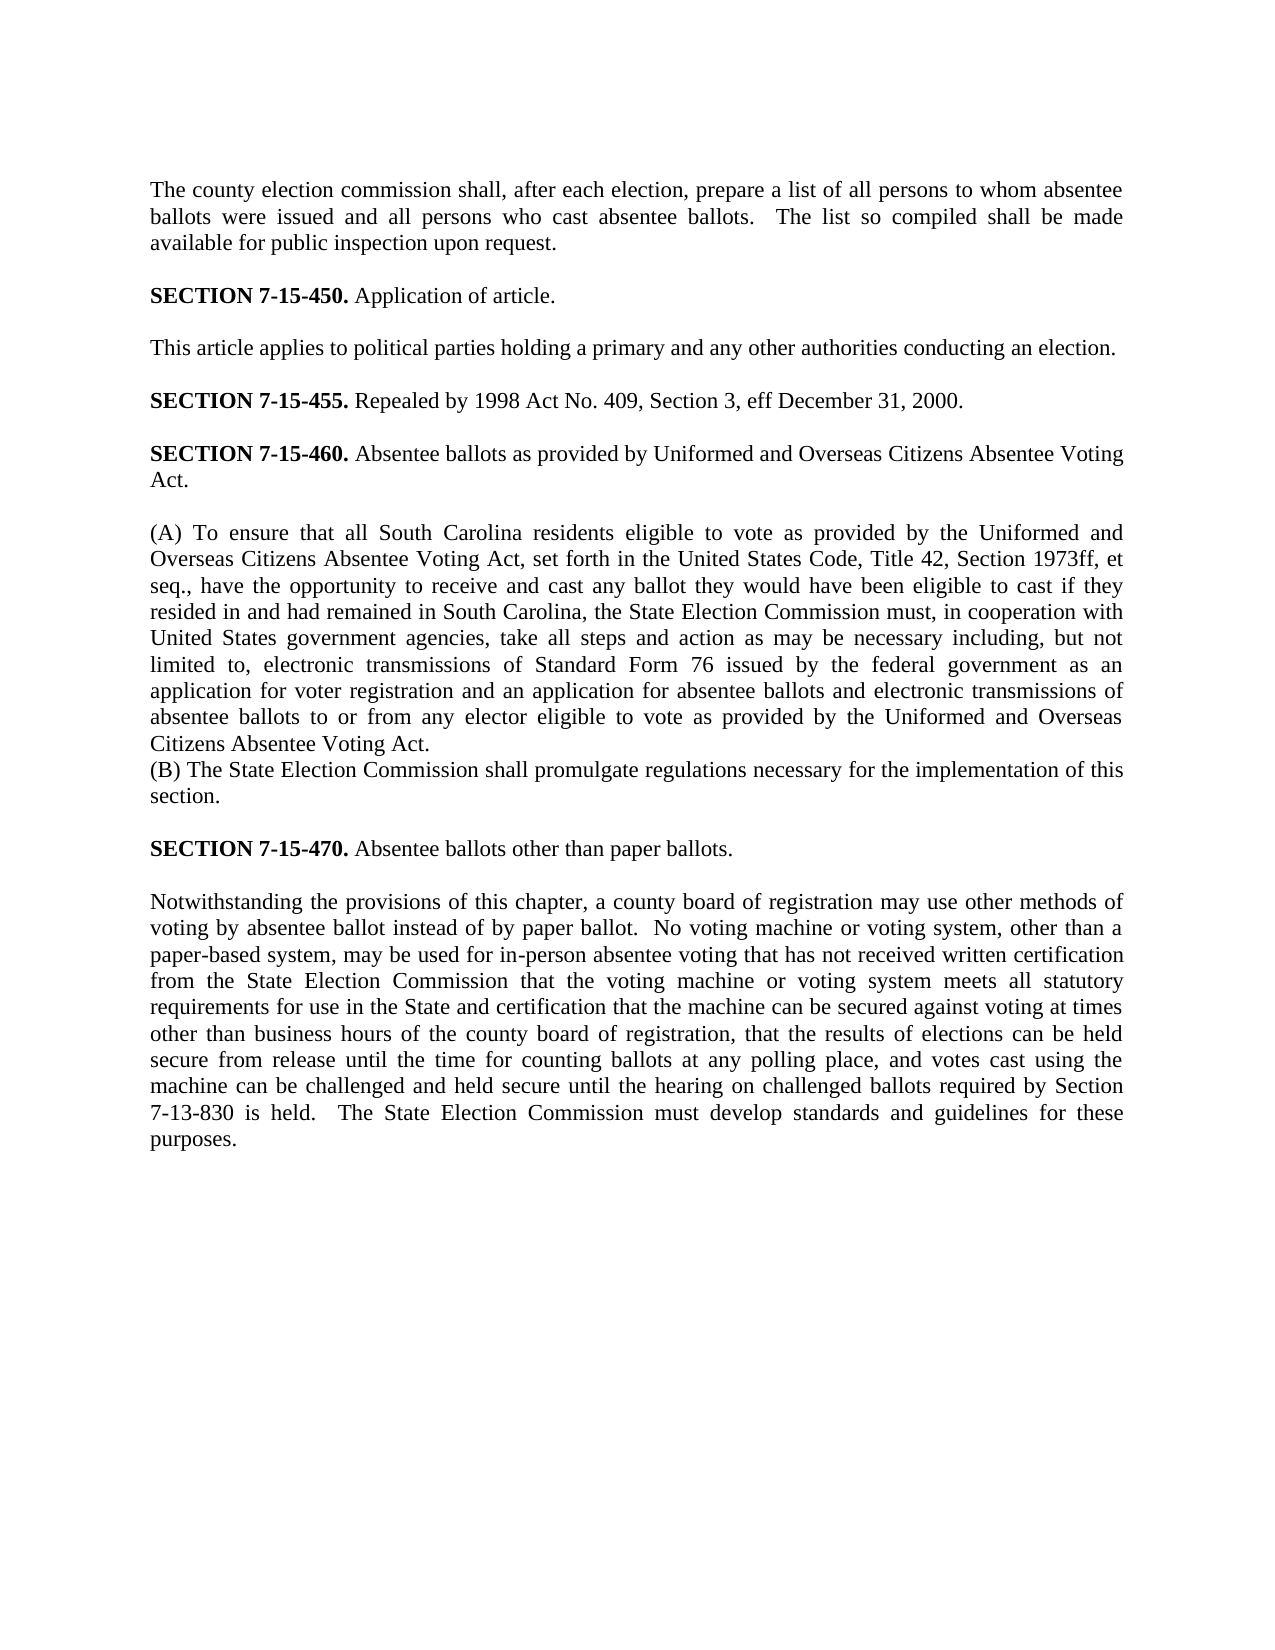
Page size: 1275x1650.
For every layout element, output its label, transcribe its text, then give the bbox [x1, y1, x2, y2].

text (B) The State Election Commission shall promulgate regulations necessary for the implementation of this section. [150, 756, 1125, 809]
text SECTION 7-15-460. Absentee ballots as provided by Uniformed and Overseas Citizens Absentee Voting Act. [150, 440, 1125, 493]
text Notwithstanding the provisions of this chapter, a county board of registration may use other methods of voting by absentee ballot instead of by paper ballot. No voting machine or voting system, other than a paper-based system, may be used for in-person absentee voting that has not received written certification from the State Election Commission that the voting machine or voting system meets all statutory requirements for use in the State and certification that the machine can be secured against voting at times other than business hours of the county board of registration, that the results of elections can be held secure from release until the time for counting ballots at any polling place, and votes cast using the machine can be challenged and held secure until the hearing on challenged ballots required by Section 7-13-830 is held. The State Election Commission must develop standards and guidelines for these purposes. [150, 888, 1125, 1151]
text SECTION 7-15-450. Application of article. [150, 282, 1125, 308]
text SECTION 7-15-455. Repealed by 1998 Act No. 409, Section 3, eff December 31, 2000. [150, 387, 1125, 413]
text The county election commission shall, after each election, prepare a list of all persons to whom absentee ballots were issued and all persons who cast absentee ballots. The list so compiled shall be made available for public inspection upon request. [150, 176, 1125, 255]
text SECTION 7-15-470. Absentee ballots other than paper ballots. [150, 835, 1125, 862]
text This article applies to political parties holding a primary and any other authorities conducting an election. [150, 334, 1125, 361]
text (A) To ensure that all South Carolina residents eligible to vote as provided by the Uniformed and Overseas Citizens Absentee Voting Act, set forth in the United States Code, Title 42, Section 1973ff, et seq., have the opportunity to receive and cast any ballot they would have been eligible to cast if they resided in and had remained in South Carolina, the State Election Commission must, in cooperation with United States government agencies, take all steps and action as may be necessary including, but not limited to, electronic transmissions of Standard Form 76 issued by the federal government as an application for voter registration and an application for absentee ballots and electronic transmissions of absentee ballots to or from any elector eligible to vote as provided by the Uniformed and Overseas Citizens Absentee Voting Act. [150, 519, 1125, 756]
